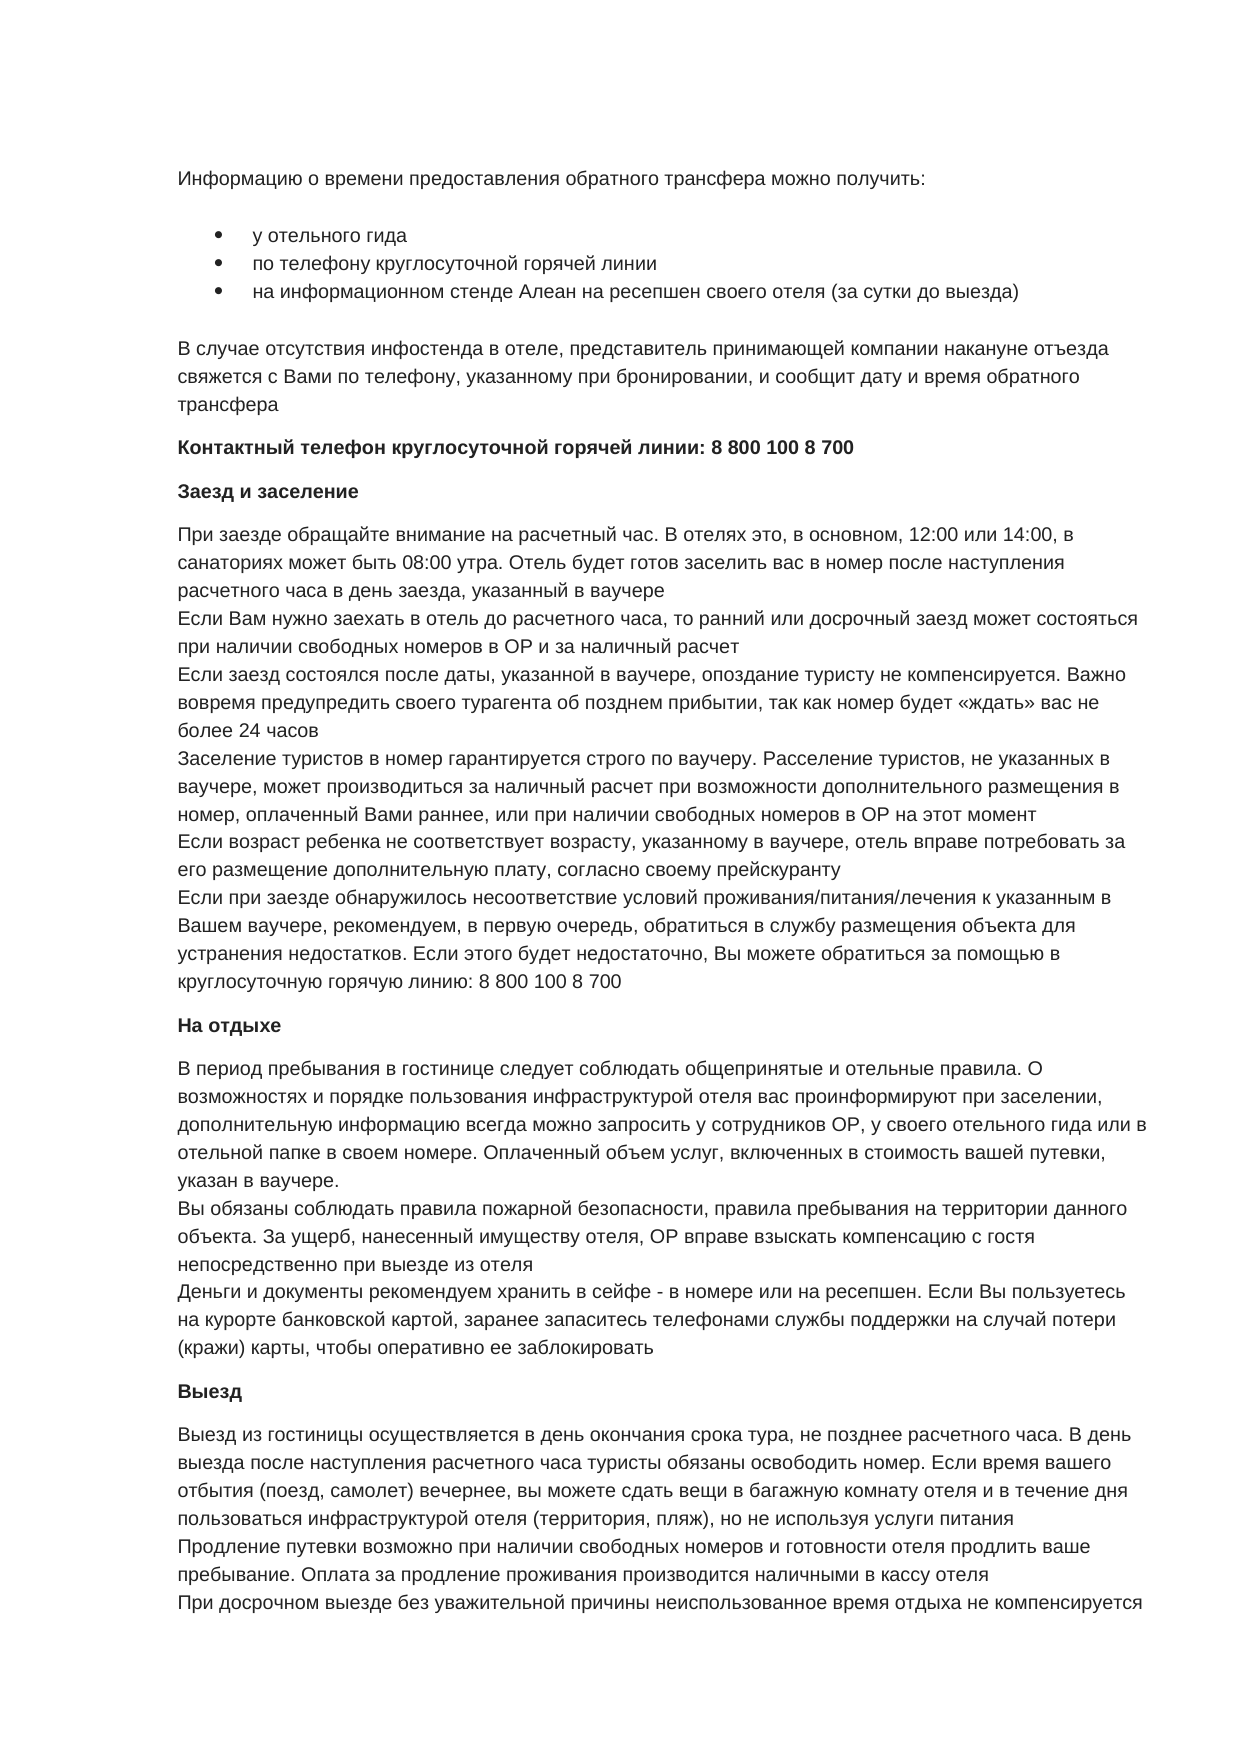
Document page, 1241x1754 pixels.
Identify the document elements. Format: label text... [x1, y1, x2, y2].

text Заезд и заселение [177, 474, 1152, 502]
text Информацию о времени предоставления обратного трансфера можно получить: [177, 162, 1152, 189]
text В случае отсутствия инфостенда в отеле, представитель принимающей компании накануне отъезда свяжется с Вами по телефону, указанному при бронировании, и сообщит дату и время обратного трансфера [177, 332, 1152, 415]
text Выезд из гостиницы осуществляется в день окончания срока тура, не позднее расчетного часа. В день выезда после наступления расчетного часа туристы обязаны освободить номер. Если время вашего отбытия (поезд, самолет) вечернее, вы можете сдать вещи в багажную комнату отеля и в течение дня пользоваться инфраструктурой отеля (территория, пляж), но не используя услуги питания Продление путевки возможно при наличии свободных номеров и готовности отеля продлить ваше пребывание. Оплата за продление проживания производится наличными в кассу отеля При досрочном выезде без уважительной причины неиспользованное время отдыха не компенсируется [177, 1418, 1152, 1613]
list у отельного гида [215, 219, 1152, 247]
text Контактный телефон круглосуточной горячей линии: 8 800 100 8 700 [177, 431, 1152, 459]
text При заезде обращайте внимание на расчетный час. В отелях это, в основном, 12:00 или 14:00, в санаториях может быть 08:00 утра. Отель будет готов заселить вас в номер после наступления расчетного часа в день заезда, указанный в ваучере Если Вам нужно заехать в отель до расчетного часа, то ранний или досрочный заезд может состояться при наличии свободных номеров в ОР и за наличный расчет Если заезд состоялся после даты, указанной в ваучере, опоздание туристу не компенсируется. Важно вовремя предупредить своего турагента об позднем прибытии, так как номер будет «ждать» вас не более 24 часов Заселение туристов в номер гарантируется строго по ваучеру. Расселение туристов, не указанных в ваучере, может производиться за наличный расчет при возможности дополнительного размещения в номер, оплаченный Вами раннее, или при наличии свободных номеров в ОР на этот момент Если возраст ребенка не соответствует возрасту, указанному в ваучере, отель вправе потребовать за его размещение дополнительную плату, согласно своему прейскуранту Если при заезде обнаружилось несоответствие условий проживания/питания/лечения к указанным в Вашем ваучере, рекомендуем, в первую очередь, обратиться в службу размещения объекта для устранения недостатков. Если этого будет недостаточно, Вы можете обратиться за помощью в круглосуточную горячую линию: 8 800 100 8 700 [177, 518, 1152, 993]
list на информационном стенде Алеан на ресепшен своего отеля (за сутки до выезда) [215, 274, 1152, 302]
list по телефону круглосуточной горячей линии [215, 247, 1152, 274]
text Выезд [177, 1374, 1152, 1402]
text В период пребывания в гостинице следует соблюдать общепринятые и отельные правила. О возможностях и порядке пользования инфраструктурой отеля вас проинформируют при заселении, дополнительную информацию всегда можно запросить у сотрудников ОР, у своего отельного гида или в отельной папке в своем номере. Оплаченный объем услуг, включенных в стоимость вашей путевки, указан в ваучере. Вы обязаны соблюдать правила пожарной безопасности, правила пребывания на территории данного объекта. За ущерб, нанесенный имуществу отеля, ОР вправе взыскать компенсацию с гостя непосредственно при выезде из отеля Деньги и документы рекомендуем хранить в сейфе - в номере или на ресепшен. Если Вы пользуетесь на курорте банковской картой, заранее запаситесь телефонами службы поддержки на случай потери (кражи) карты, чтобы оперативно ее заблокировать [177, 1052, 1152, 1359]
text На отдыхе [177, 1008, 1152, 1036]
